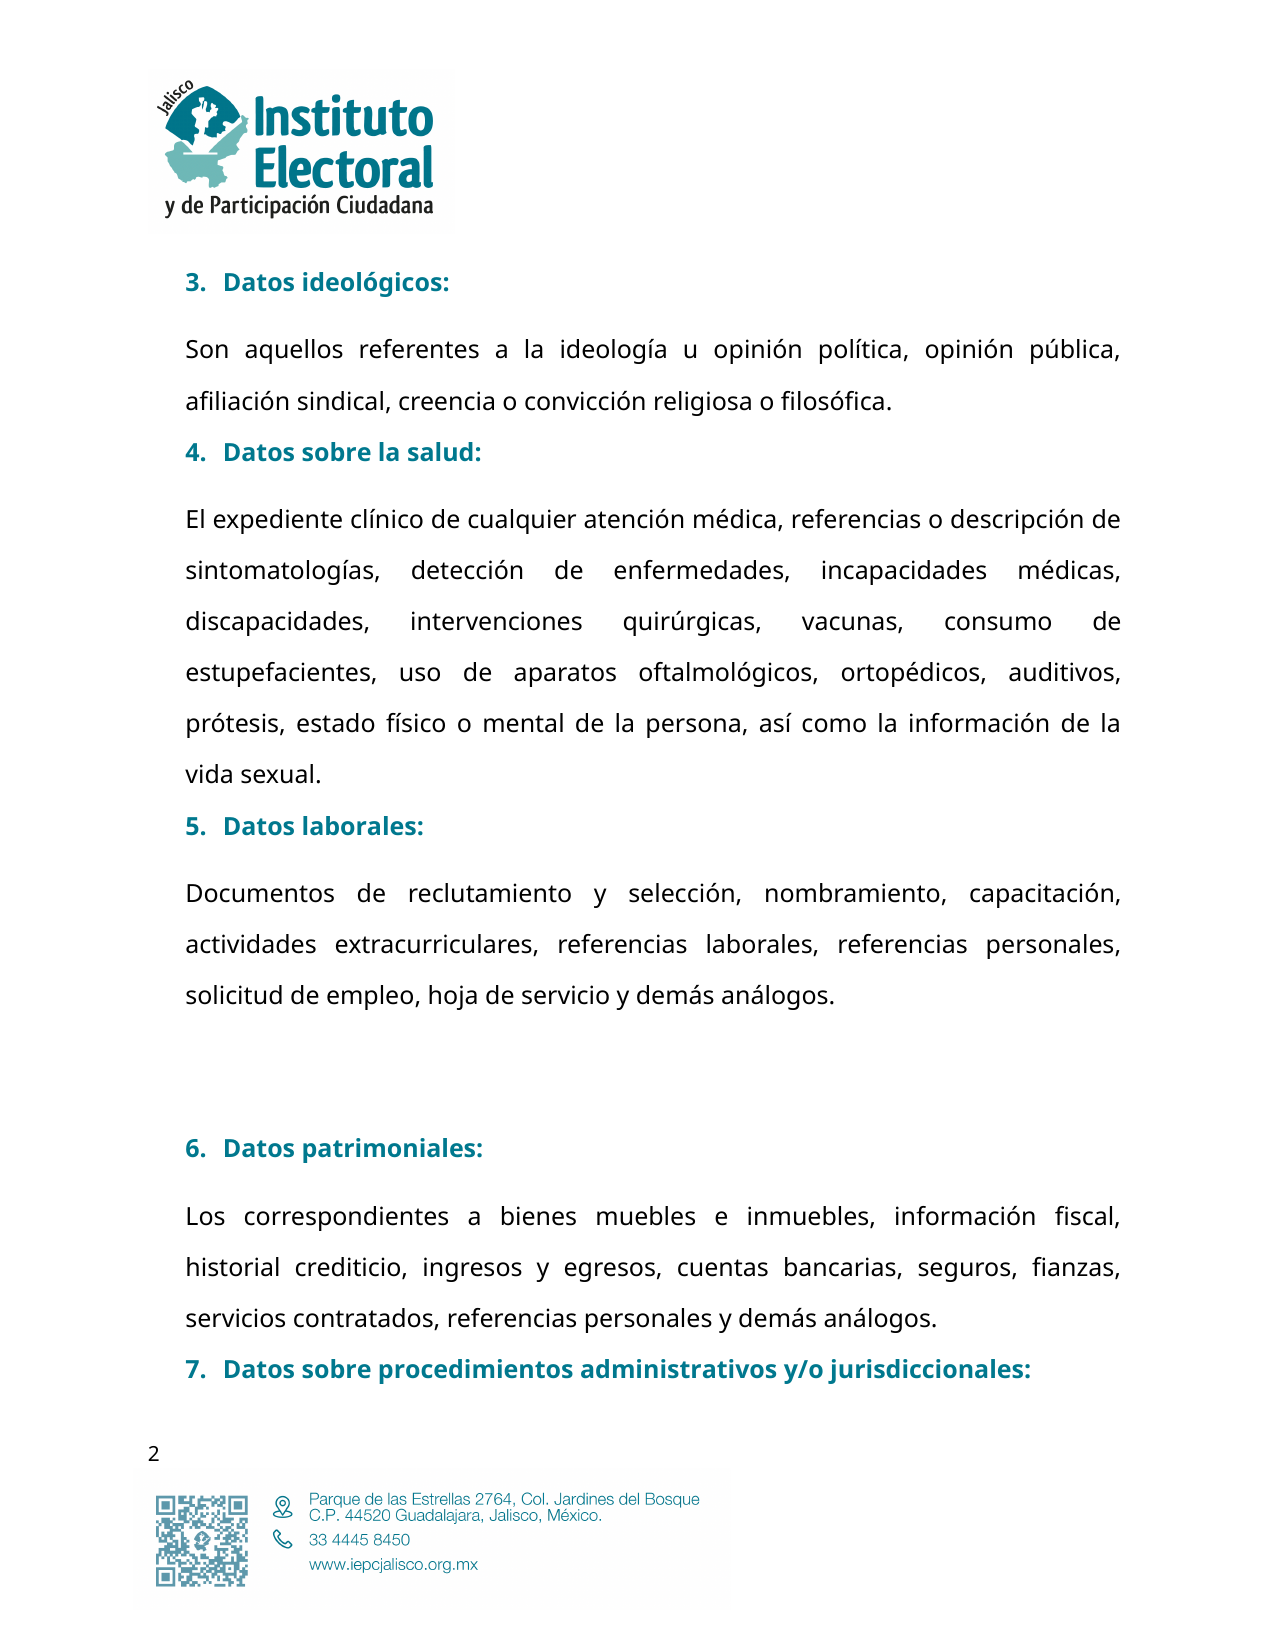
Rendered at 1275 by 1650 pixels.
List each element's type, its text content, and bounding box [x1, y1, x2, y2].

picture [132, 1468, 732, 1610]
list Datos sobre la salud: [185, 434, 1122, 468]
picture [147, 69, 455, 234]
list Datos patrimoniales: [185, 1131, 1122, 1165]
text Documentos de reclutamiento y selección, nombramiento, capacitación, actividades extracurriculares, referencias laborales, referencias personales, solicitud de empleo, hoja de servicio y demás análogos. [185, 876, 1122, 1012]
list Datos laborales: [185, 808, 1122, 842]
list Datos sobre procedimientos administrativos y/o jurisdiccionales: [185, 1352, 1122, 1386]
text Son aquellos referentes a la ideología u opinión política, opinión pública, afiliación sindical, creencia o convicción religiosa o filosófica. [185, 332, 1122, 417]
text El expediente clínico de cualquier atención médica, referencias o descripción de sintomatologías, detección de enfermedades, incapacidades médicas, discapacidades, intervenciones quirúrgicas, vacunas, consumo de estupefacientes, uso de aparatos oftalmológicos, ortopédicos, auditivos, prótesis, estado físico o mental de la persona, así como la información de la vida sexual. [185, 502, 1122, 791]
list Datos ideológicos: [185, 264, 1122, 298]
text Los correspondientes a bienes muebles e inmuebles, información fiscal, historial crediticio, ingresos y egresos, cuentas bancarias, seguros, fianzas, servicios contratados, referencias personales y demás análogos. [185, 1199, 1122, 1335]
